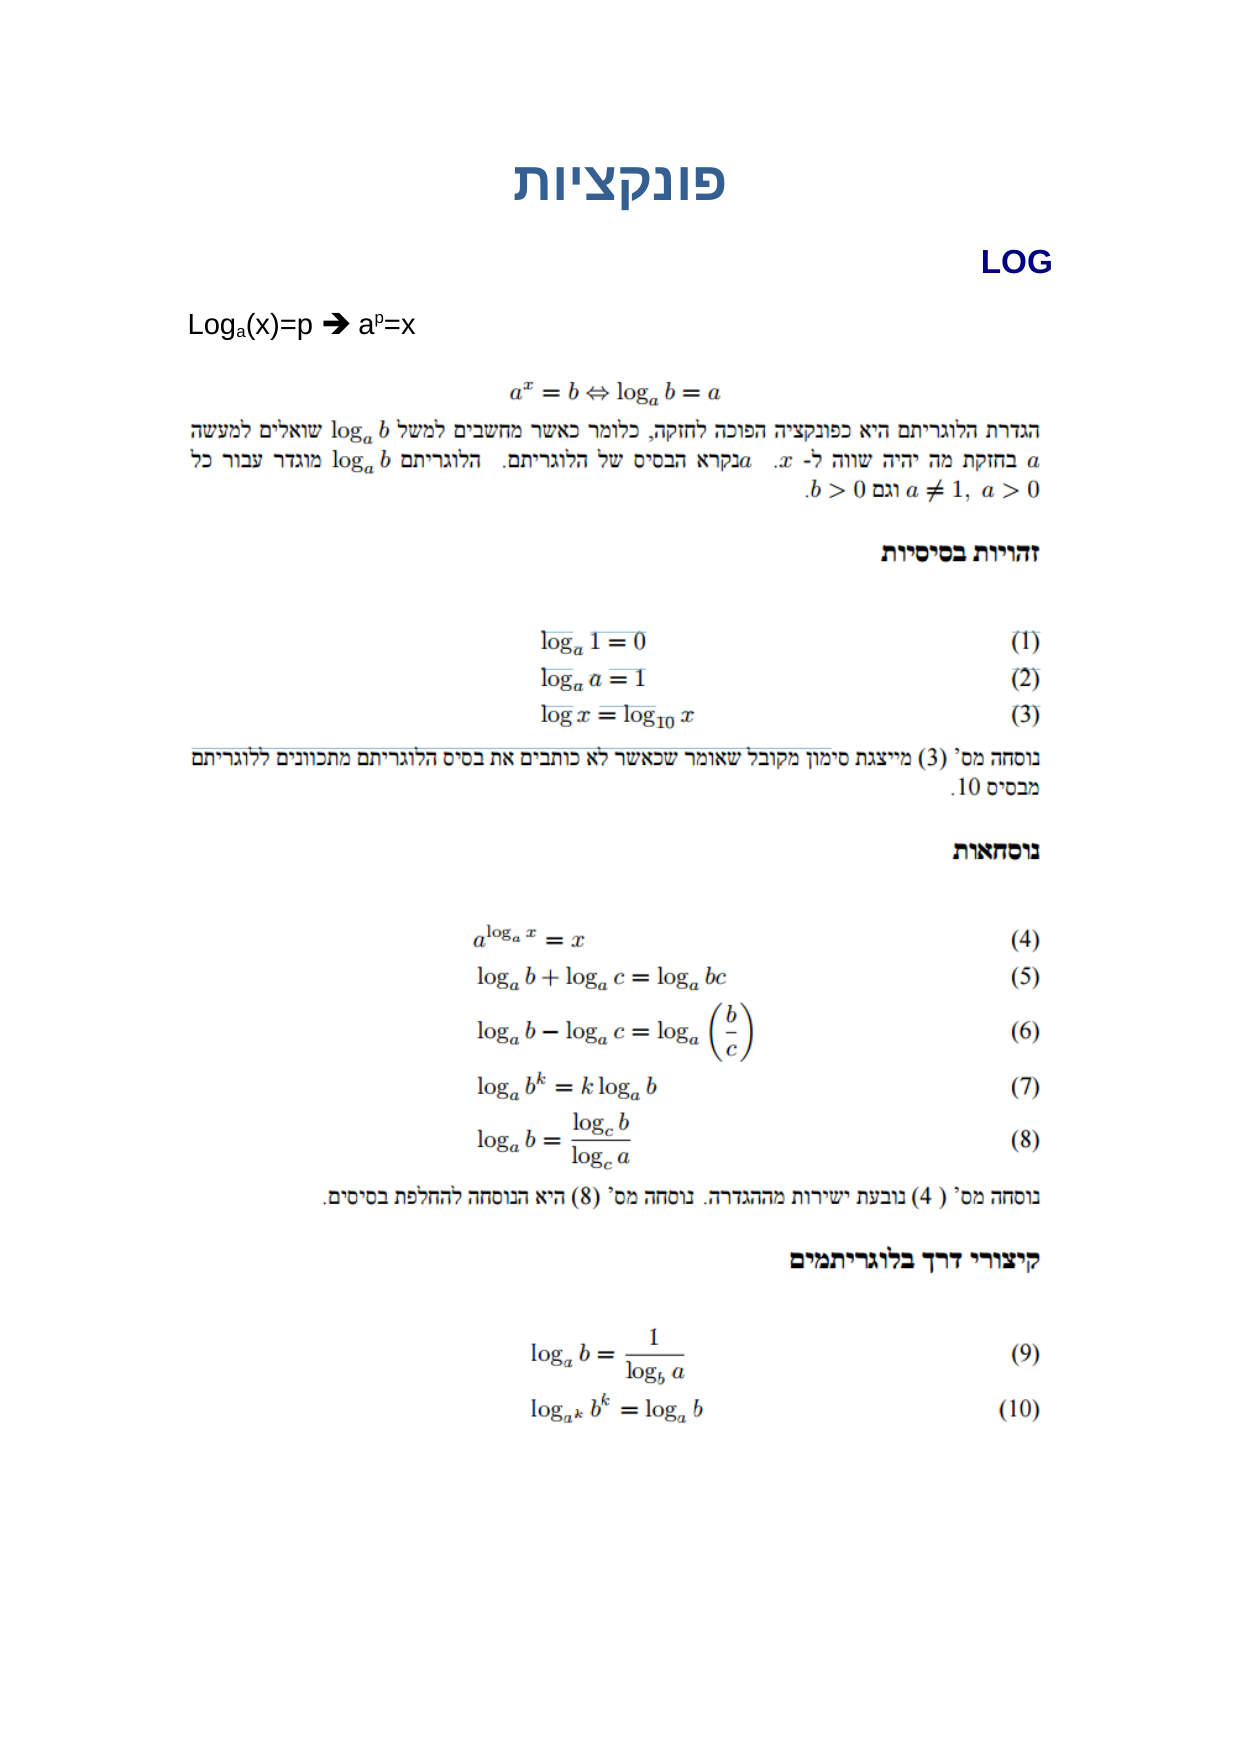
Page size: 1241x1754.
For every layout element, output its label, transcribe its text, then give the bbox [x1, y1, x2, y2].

picture [188, 367, 1053, 1429]
text פונקציות [187, 150, 1053, 212]
text Loga(x)=p ap=x [187, 307, 1053, 341]
text LOG [187, 242, 1053, 281]
